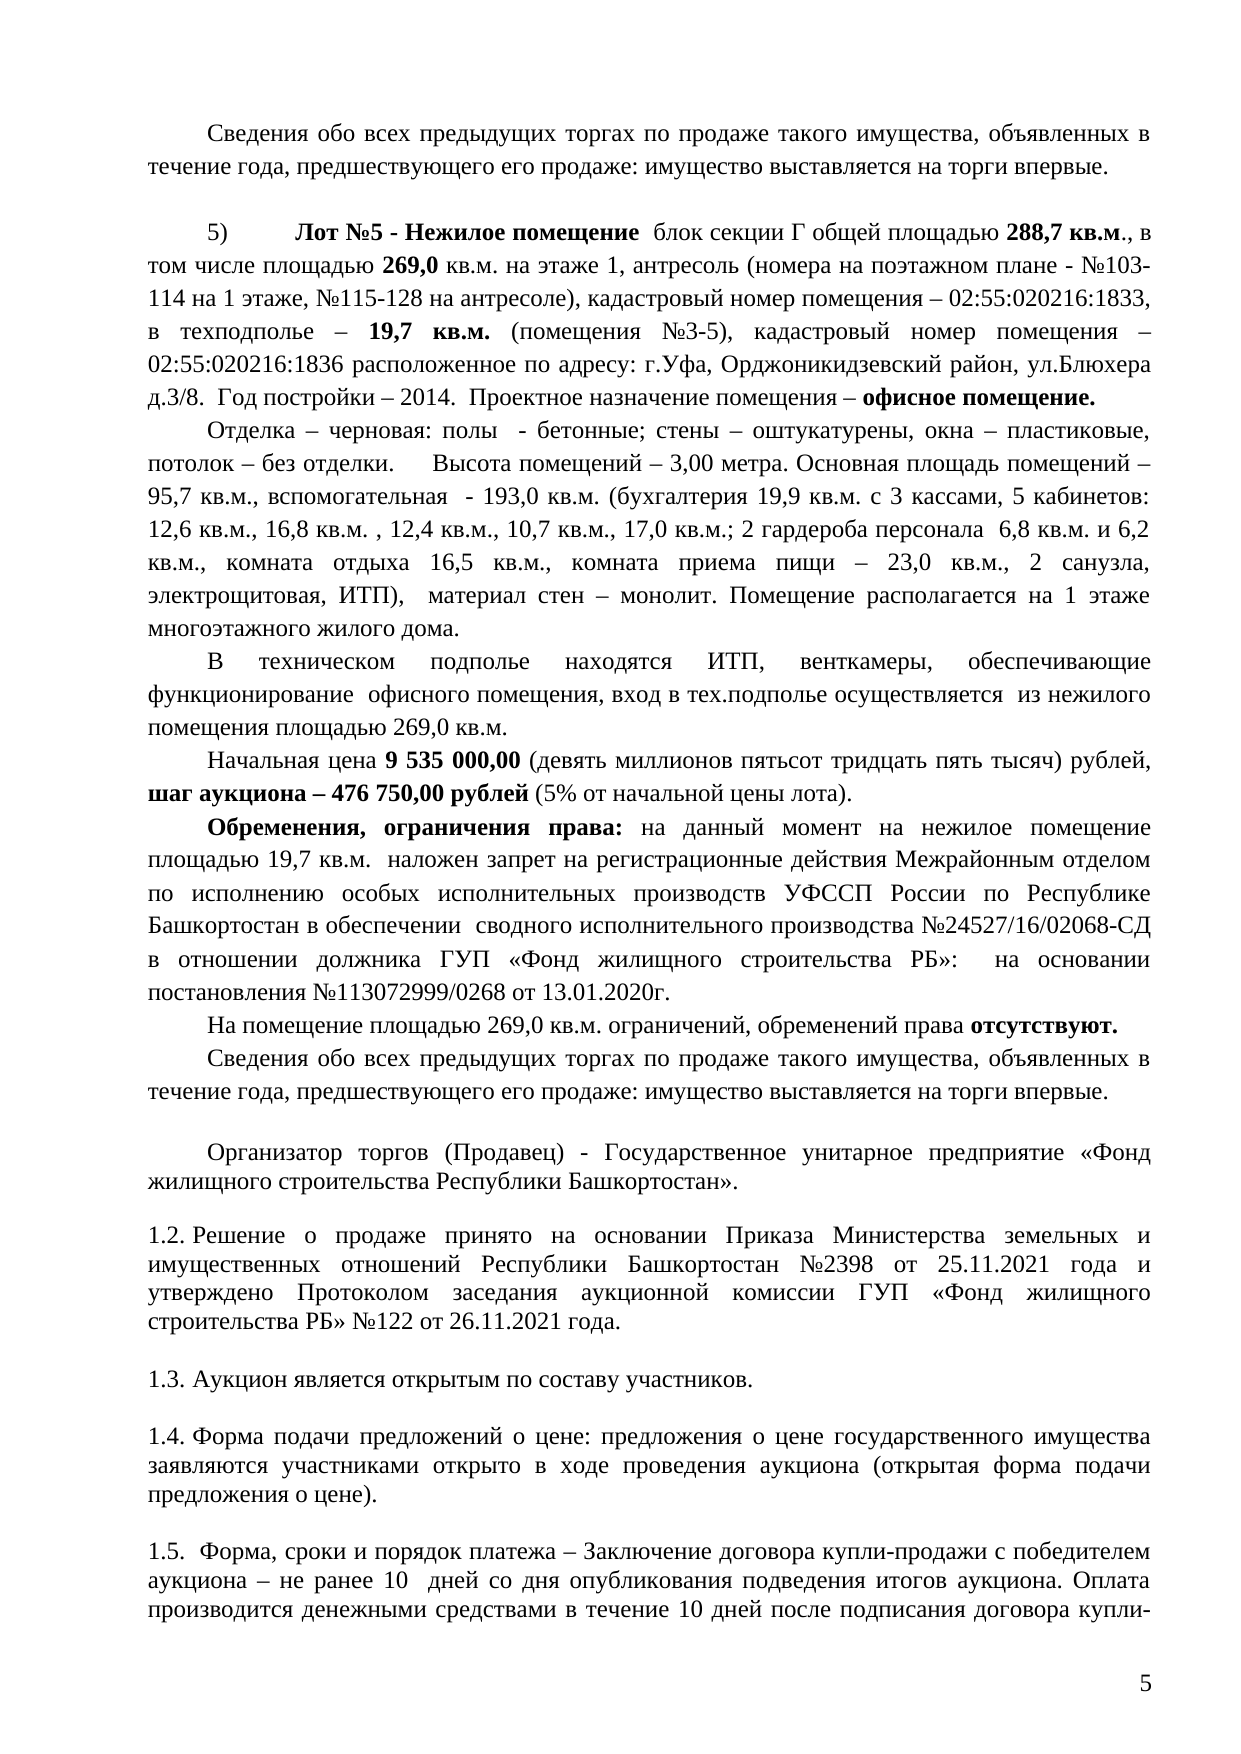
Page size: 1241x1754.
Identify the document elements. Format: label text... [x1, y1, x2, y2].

text Сведения обо всех предыдущих торгах по продаже такого имущества, объявленных в течение года, предшествующего его продаже: имущество выставляется на торги впервые. [148, 118, 1152, 180]
list Аукцион является открытым по составу участников. [148, 1364, 1152, 1392]
text Организатор торгов (Продавец) - Государственное унитарное предприятие «Фонд жилищного строительства Республики Башкортостан». [148, 1137, 1152, 1195]
text Обременения, ограничения права: на данный момент на нежилое помещение площадью 19,7 кв.м. наложен запрет на регистрационные действия Межрайонным отделом по исполнению особых исполнительных производств УФССП России по Республике Башкортостан в обеспечении сводного исполнительного производства №24527/16/02068-СД в отношении должника ГУП «Фонд жилищного строительства РБ»: на основании постановления №113072999/0268 от 13.01.2020г. [148, 812, 1152, 1005]
text 5) Лот №5 - Нежилое помещение блок секции Г общей площадью 288,7 кв.м., в том числе площадью 269,0 кв.м. на этаже 1, антресоль (номера на поэтажном плане - №103-114 на 1 этаже, №115-128 на антресоле), кадастровый номер помещения – 02:55:020216:1833, в техподполье – 19,7 кв.м. (помещения №3-5), кадастровый номер помещения – 02:55:020216:1836 расположенное по адресу: г.Уфа, Орджоникидзевский район, ул.Блюхера д.3/8. Год постройки – 2014. Проектное назначение помещения – офисное помещение. [148, 217, 1152, 411]
text На помещение площадью 269,0 кв.м. ограничений, обременений права отсутствуют. [148, 1010, 1152, 1038]
text Сведения обо всех предыдущих торгах по продаже такого имущества, объявленных в течение года, предшествующего его продаже: имущество выставляется на торги впервые. [148, 1043, 1152, 1104]
text Начальная цена 9 535 000,00 (девять миллионов пятьсот тридцать пять тысяч) рублей, шаг аукциона – 476 750,00 рублей (5% от начальной цены лота). [148, 746, 1152, 807]
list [148, 1536, 1152, 1622]
list Форма подачи предложений о цене: предложения о цене государственного имущества заявляются участниками открыто в ходе проведения аукциона (открытая форма подачи предложения о цене). [148, 1421, 1152, 1507]
list Решение о продаже принято на основании Приказа Министерства земельных и имущественных отношений Республики Башкортостан №2398 от 25.11.2021 года и утверждено Протоколом заседания аукционной комиссии ГУП «Фонд жилищного строительства РБ» №122 от 26.11.2021 года. [148, 1220, 1152, 1335]
text Отделка – черновая: полы - бетонные; стены – оштукатурены, окна – пластиковые, потолок – без отделки. Высота помещений – 3,00 метра. Основная площадь помещений – 95,7 кв.м., вспомогательная - 193,0 кв.м. (бухгалтерия 19,9 кв.м. с 3 кассами, 5 кабинетов: 12,6 кв.м., 16,8 кв.м. , 12,4 кв.м., 10,7 кв.м., 17,0 кв.м.; 2 гардероба персонала 6,8 кв.м. и 6,2 кв.м., комната отдыха 16,5 кв.м., комната приема пищи – 23,0 кв.м., 2 санузла, электрощитовая, ИТП), материал стен – монолит. Помещение располагается на 1 этаже многоэтажного жилого дома. [148, 415, 1152, 642]
text В техническом подполье находятся ИТП, венткамеры, обеспечивающие функционирование офисного помещения, вход в тех.подполье осуществляется из нежилого помещения площадью 269,0 кв.м. [148, 646, 1152, 741]
